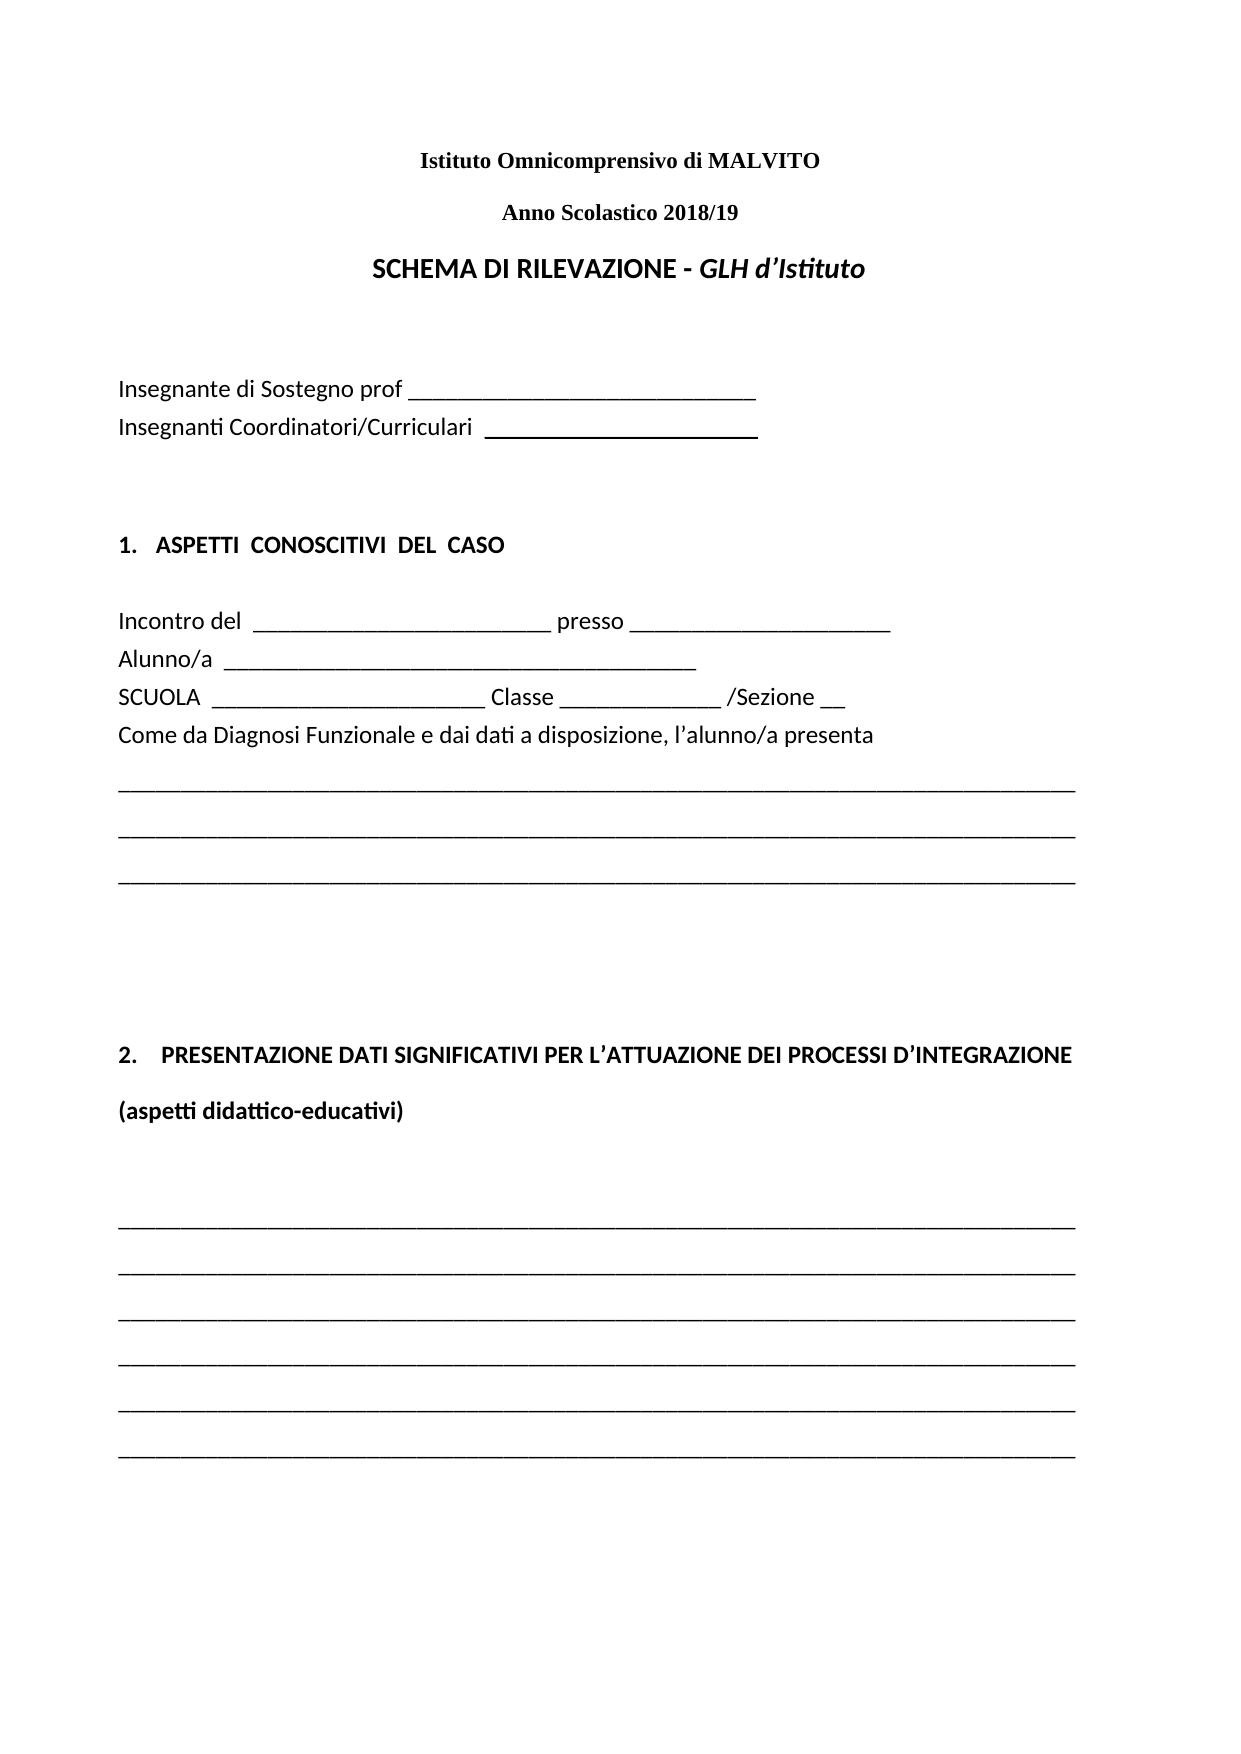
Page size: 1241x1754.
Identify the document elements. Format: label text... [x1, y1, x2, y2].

text _____________________________________________________________________________ [118, 811, 1122, 842]
text Alunno/a ______________________________________ [118, 643, 1122, 674]
text _____________________________________________________________________________ [118, 765, 1122, 796]
text Istituto Omnicomprensivo di MALVITO [118, 148, 1122, 174]
text _____________________________________________________________________________ [118, 1248, 1122, 1279]
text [118, 1431, 1122, 1462]
text Incontro del ________________________ presso _____________________ [118, 605, 1122, 636]
text _____________________________________________________________________________ [118, 857, 1122, 887]
text Insegnante di Sostegno prof ____________________________ [118, 373, 1122, 404]
text _____________________________________________________________________________ [118, 1340, 1122, 1370]
text _____________________________________________________________________________ [118, 1202, 1122, 1233]
text Anno Scolastico 2018/19 [118, 199, 1122, 225]
text SCUOLA ______________________ Classe _____________ /Sezione __ [118, 681, 1122, 712]
list ASPETTI CONOSCITIVI DEL CASO [118, 529, 1122, 559]
text SCHEMA DI RILEVAZIONE - GLH d’Istituto [118, 250, 1122, 285]
text (aspetti didattico-educativi) [118, 1095, 1122, 1126]
list PRESENTAZIONE DATI SIGNIFICATIVI PER L’ATTUAZIONE DEI PROCESSI D’INTEGRAZIONE [118, 1039, 1122, 1070]
text _____________________________________________________________________________ [118, 1294, 1122, 1324]
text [118, 1385, 1122, 1416]
text Come da Diagnosi Funzionale e dai dati a disposizione, l’alunno/a presenta [118, 719, 1122, 750]
list Insegnanti Coordinatori/Curriculari ______________________ [118, 411, 1122, 442]
